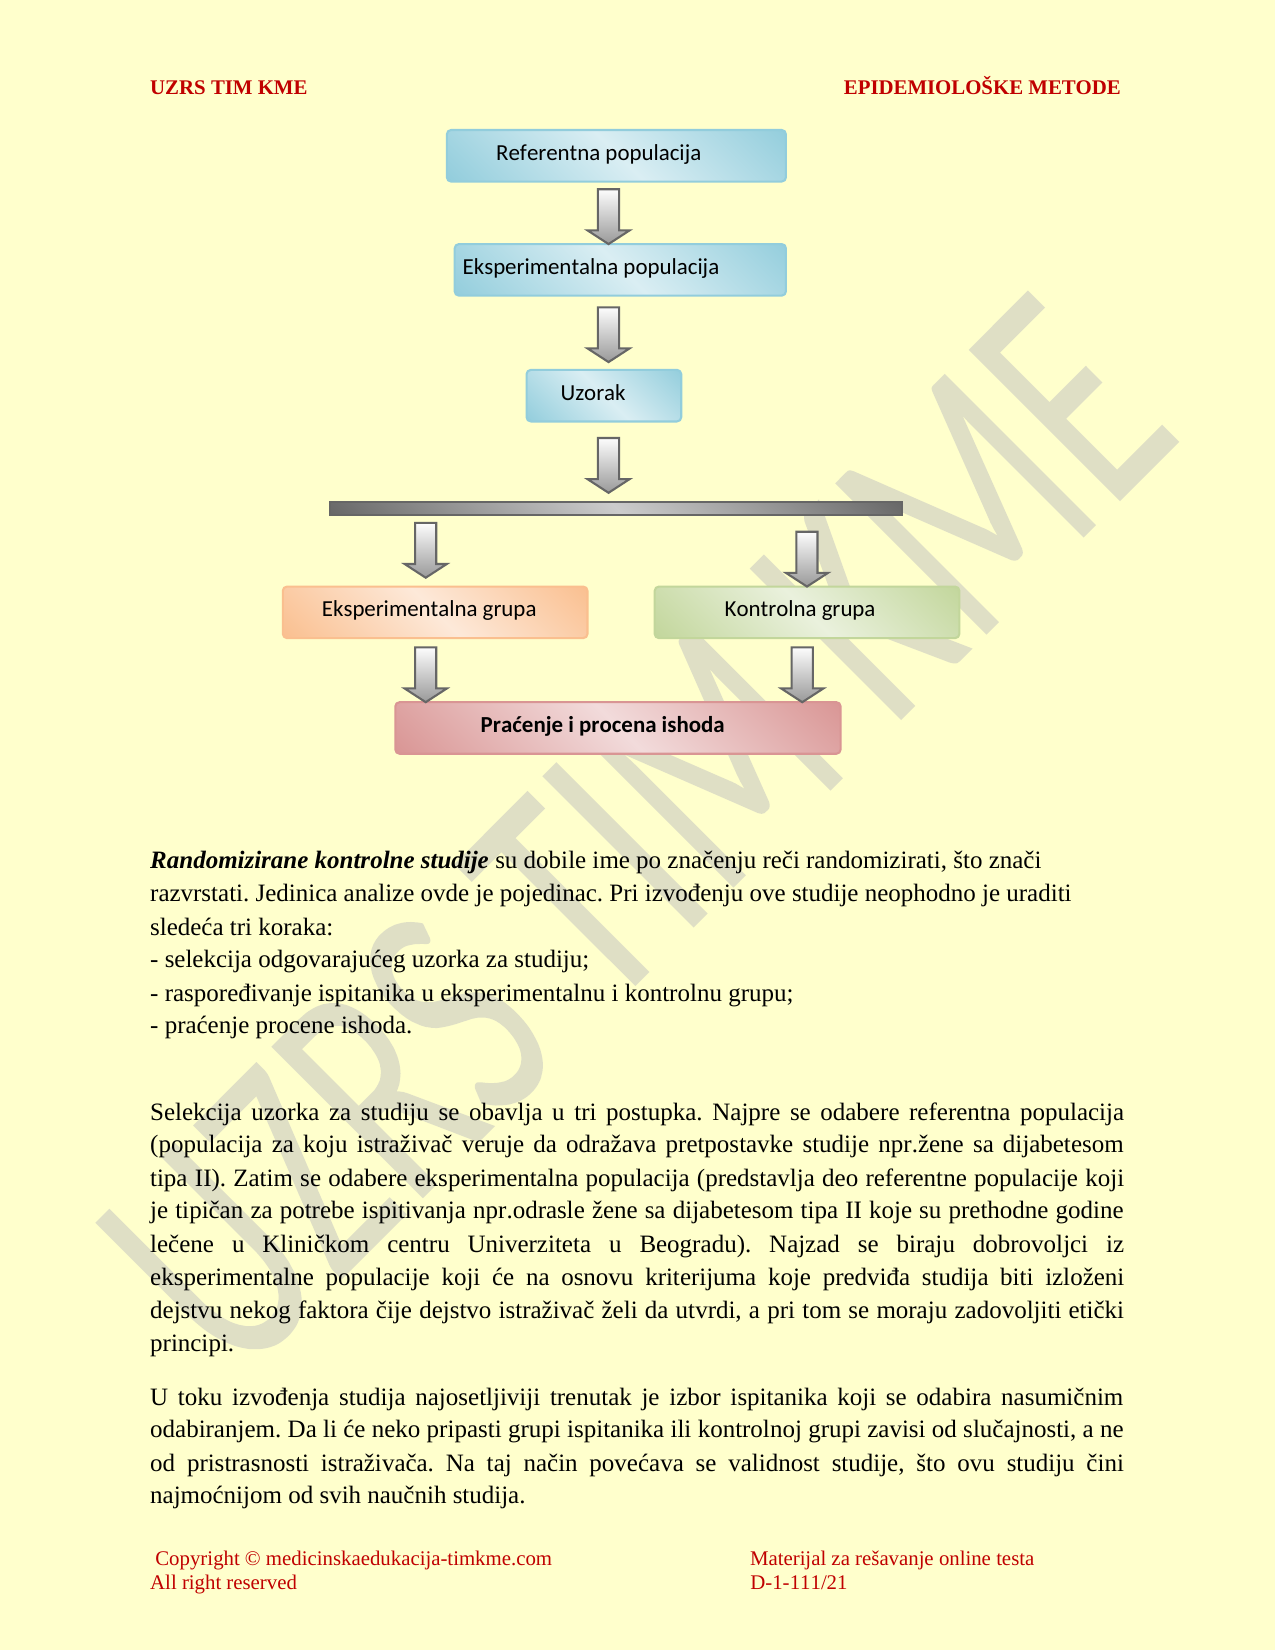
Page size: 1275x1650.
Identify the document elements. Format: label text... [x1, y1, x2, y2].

text Selekcija uzorka za studiju se obavlja u tri postupka. Najpre se odabere referentna populacija (populacija za koju istraživač veruje da odražava pretpostavke studije npr.žene sa dijabetesom tipa II). Zatim se odabere eksperimentalna populacija (predstavlja deo referentne populacije koji je tipičan za potrebe ispitivanja npr.odrasle žene sa dijabetesom tipa II koje su prethodne godine lečene u Kliničkom centru Univerziteta u Beogradu). Najzad se biraju dobrovoljci iz eksperimentalne populacije koji će na osnovu kriterijuma koje predviđa studija biti izloženi dejstvu nekog faktora čije dejstvo istraživač želi da utvrdi, a pri tom se moraju zadovoljiti etički principi. [150, 1097, 1125, 1356]
text U toku izvođenja studija najosetljiviji trenutak je izbor ispitanika koji se odabira nasumičnim odabiranjem. Da li će neko pripasti grupi ispitanika ili kontrolnoj grupi zavisi od slučajnosti, a ne od pristrasnosti istraživača. Na taj način povećava se validnost studije, što ovu studiju čini najmoćnijom od svih naučnih studija. [150, 1382, 1125, 1509]
text Randomizirane kontrolne studije su dobile ime po značenju reči randomizirati, što znači razvrstati. Jedinica analize ovde je pojedinac. Pri izvođenju ove studije neophodno je uraditi sledeća tri koraka: - selekcija odgovarajućeg uzorka za studiju; - raspoređivanje ispitanika u eksperimentalnu i kontrolnu grupu; - praćenje procene ishoda. [150, 846, 1125, 1072]
